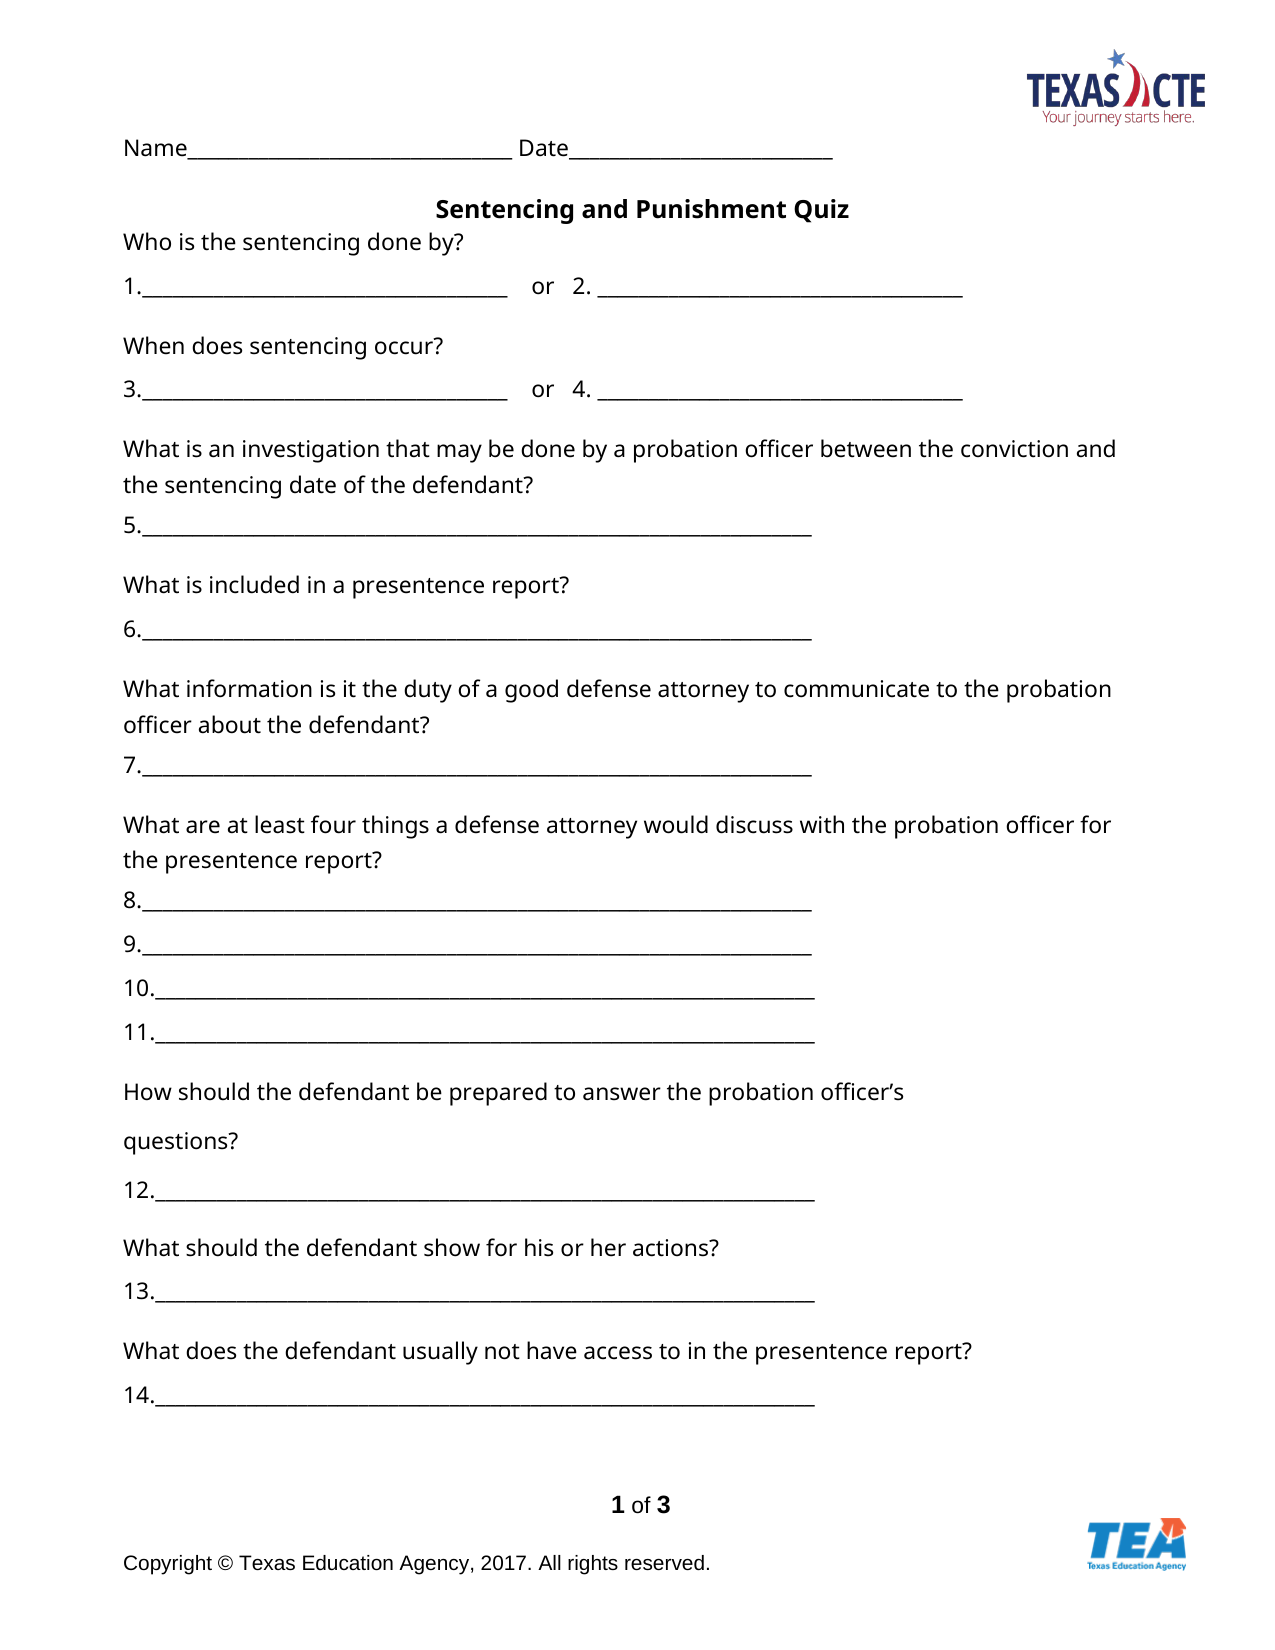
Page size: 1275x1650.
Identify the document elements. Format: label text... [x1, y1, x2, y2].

text What are at least four things a defense attorney would discuss with the probation officer for the presentence report? [123, 808, 1112, 875]
text 3.____________________________________ or 4. ____________________________________ [123, 373, 1152, 404]
text What does the defendant usually not have access to in the presentence report? [123, 1335, 1152, 1366]
text 8.__________________________________________________________________ [123, 884, 1152, 915]
text What is an investigation that may be done by a probation officer between the conviction and the sentencing date of the defendant? [123, 433, 1121, 501]
text Who is the sentencing done by? [123, 226, 1152, 257]
text Sentencing and Punishment Quiz [435, 191, 1152, 225]
text 11._________________________________________________________________ [123, 1015, 1152, 1047]
text What information is it the duty of a good defense attorney to communicate to the probation officer about the defendant? [123, 673, 1137, 740]
text What is included in a presentence report? [123, 569, 1152, 600]
text Name________________________________ Date__________________________ [123, 132, 1152, 163]
text 10._________________________________________________________________ [123, 972, 1152, 1003]
text What should the defendant show for his or her actions? [123, 1231, 1152, 1263]
text 13._________________________________________________________________ [123, 1275, 1152, 1306]
text 1.____________________________________ or 2. ____________________________________ [123, 269, 1152, 301]
text 14._________________________________________________________________ [123, 1379, 1152, 1410]
picture [1008, 38, 1224, 137]
picture [1087, 1518, 1187, 1571]
text 5.__________________________________________________________________ [123, 509, 1152, 540]
text 7.__________________________________________________________________ [123, 748, 1152, 780]
text 6.__________________________________________________________________ [123, 613, 1152, 644]
text How should the defendant be prepared to answer the probation officer’s questions? [123, 1075, 1004, 1156]
text 12._________________________________________________________________ [123, 1174, 1004, 1205]
text When does sentencing occur? [123, 329, 1152, 361]
text 9.__________________________________________________________________ [123, 928, 1152, 959]
